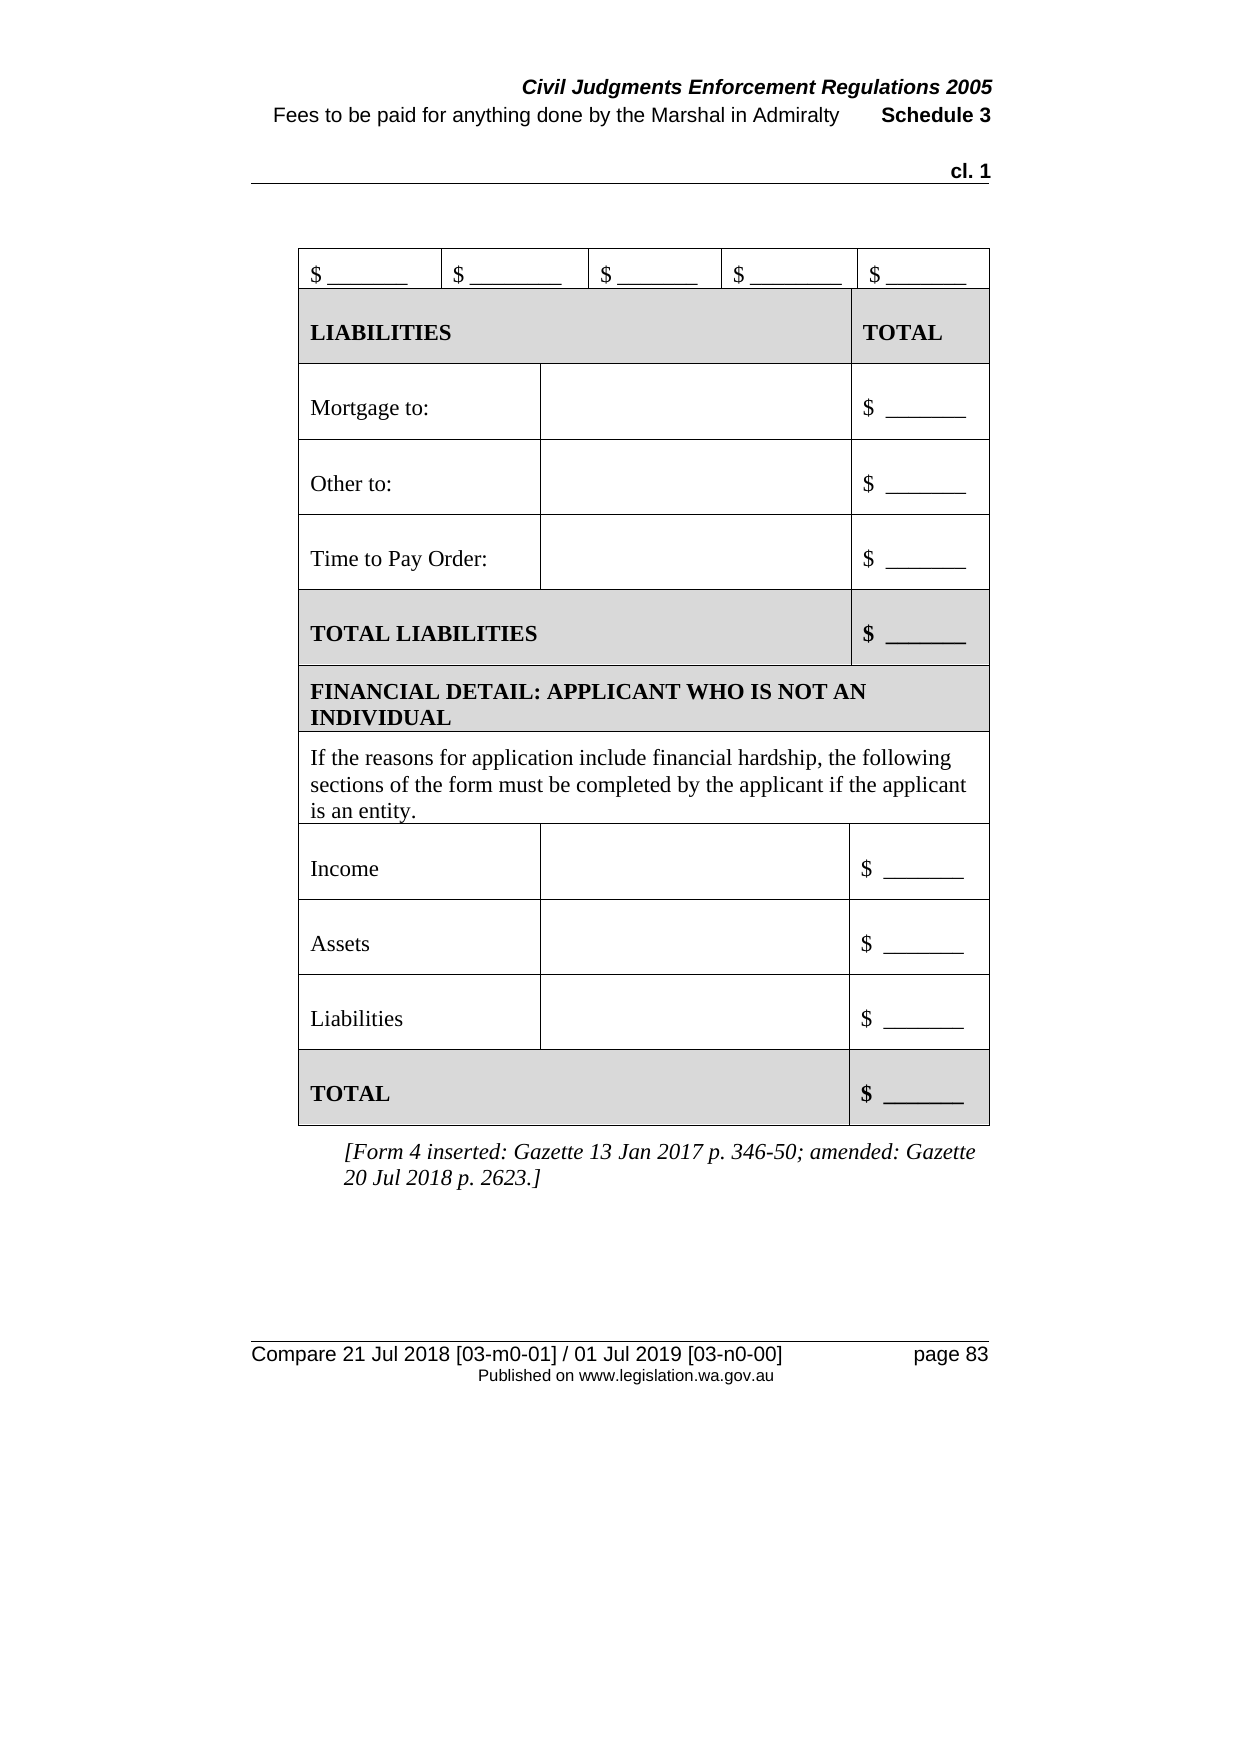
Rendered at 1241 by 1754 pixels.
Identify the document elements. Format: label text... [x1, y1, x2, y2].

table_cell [858, 249, 989, 288]
table_cell TOTAL LIABILITIES [299, 590, 851, 664]
table_cell If the reasons for application include financial hardship, the following sections of the form must be completed by the applicant if the applicant is an entity. [299, 732, 989, 823]
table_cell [442, 249, 588, 288]
table_cell TOTAL [299, 1050, 849, 1124]
text [Form 4 inserted: Gazette 13 Jan 2017 p. 346-50; amended: Gazette 20 Jul 2018 p. 2623.] [251, 1138, 989, 1191]
table_cell [541, 440, 851, 514]
table_cell [541, 975, 849, 1049]
table_cell $ _______ [850, 824, 989, 899]
table_cell LIABILITIES [299, 289, 851, 363]
table_cell $ _______ [852, 364, 989, 438]
table_cell Furniture $ _______ [299, 249, 441, 288]
table_cell Time to Pay Order: [299, 515, 540, 589]
table_cell [541, 824, 849, 899]
table_cell $ _______ [852, 590, 989, 664]
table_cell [589, 249, 721, 288]
table_cell [541, 900, 849, 974]
table_cell Liabilities [299, 975, 540, 1049]
table_cell $ _______ [850, 975, 989, 1049]
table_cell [722, 249, 857, 288]
table_cell Mortgage to: [299, 364, 540, 438]
table_cell [541, 515, 851, 589]
table_cell Assets [299, 900, 540, 974]
table_cell Other to: [299, 440, 540, 514]
table_cell [541, 364, 851, 438]
table_cell $ _______ [850, 900, 989, 974]
table_cell $ _______ [850, 1050, 989, 1124]
table_cell FINANCIAL DETAIL: APPLICANT WHO IS NOT AN INDIVIDUAL [299, 666, 989, 731]
table_cell TOTAL [852, 289, 989, 363]
table_cell Income [299, 824, 540, 899]
table_cell $ _______ [852, 515, 989, 589]
table_cell $ _______ [852, 440, 989, 514]
